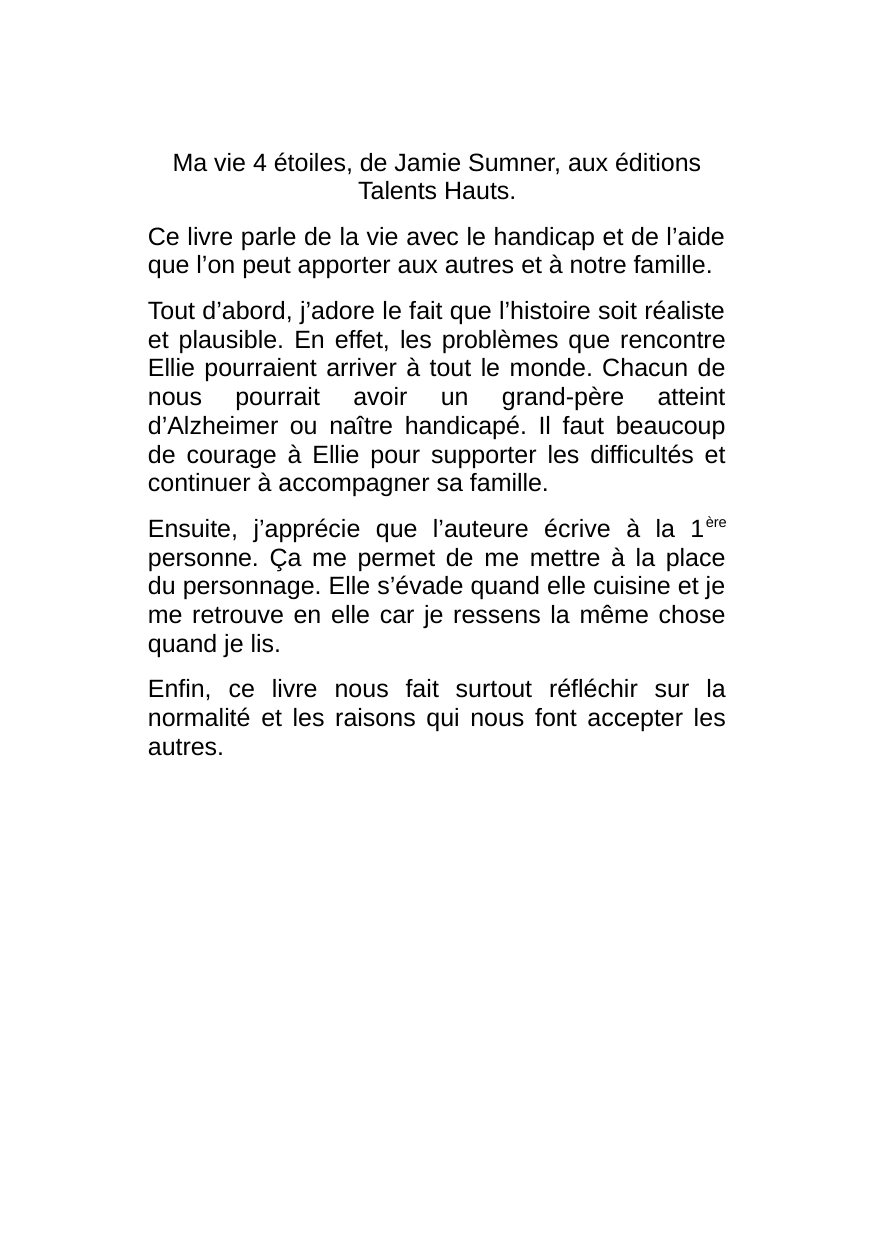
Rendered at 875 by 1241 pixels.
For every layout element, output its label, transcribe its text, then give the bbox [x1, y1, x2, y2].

text Ensuite, j’apprécie que l’auteure écrive à la 1ère personne. Ça me permet de me mettre à la place du personnage. Elle s’évade quand elle cuisine et je me retrouve en elle car je ressens la même chose quand je lis. [148, 514, 726, 658]
text Ce livre parle de la vie avec le handicap et de l’aide que l’on peut apporter aux autres et à notre famille. [148, 222, 726, 279]
text Tout d’abord, j’adore le fait que l’histoire soit réaliste et plausible. En effet, les problèmes que rencontre Ellie pourraient arriver à tout le monde. Chacun de nous pourrait avoir un grand-père atteint d’Alzheimer ou naître handicapé. Il faut beaucoup de courage à Ellie pour supporter les difficultés et continuer à accompagner sa famille. [148, 296, 726, 497]
text Enfin, ce livre nous fait surtout réfléchir sur la normalité et les raisons qui nous font accepter les autres. [148, 674, 726, 761]
text Ma vie 4 étoiles, de Jamie Sumner, aux éditions Talents Hauts. [148, 148, 726, 205]
